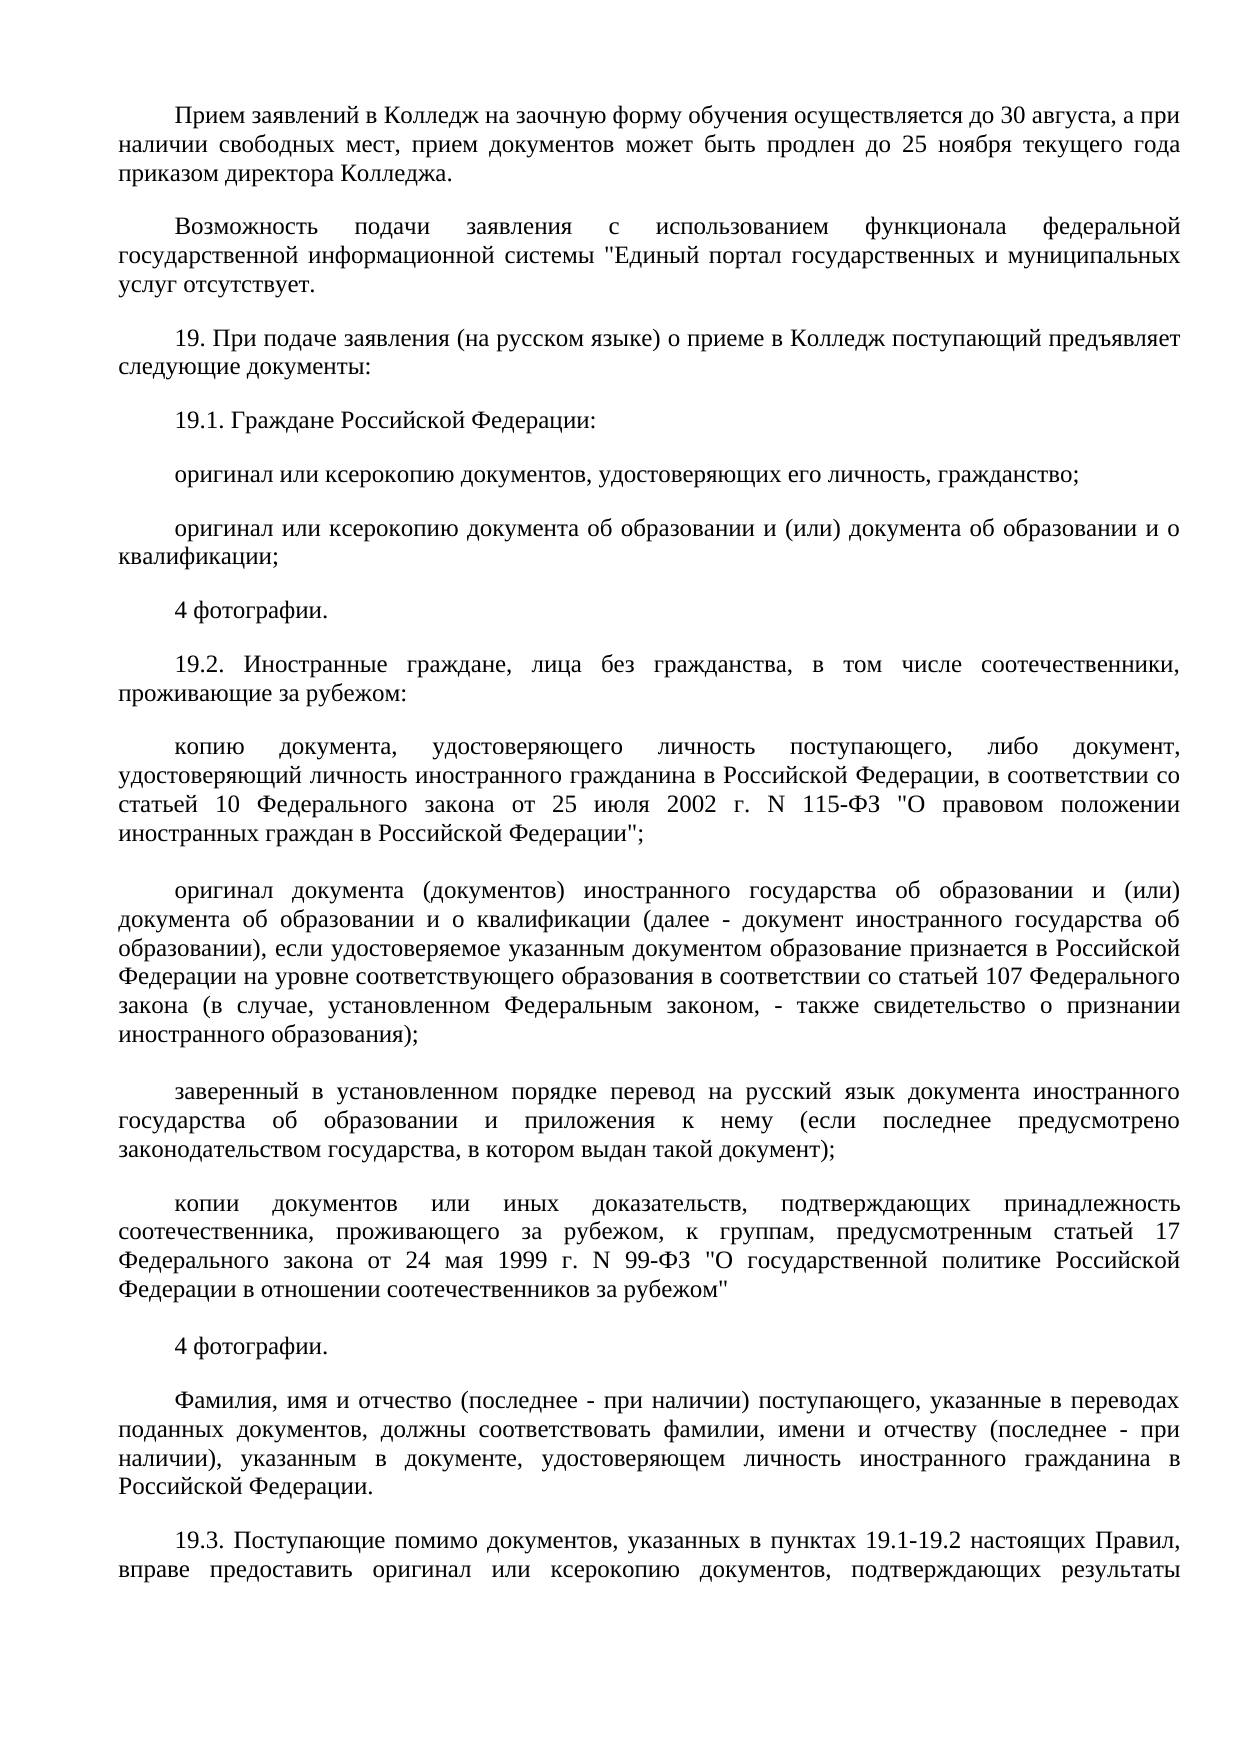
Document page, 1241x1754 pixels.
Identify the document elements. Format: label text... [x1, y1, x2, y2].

text 4 фотографии. [118, 595, 1181, 624]
text заверенный в установленном порядке перевод на русский язык документа иностранного государства об образовании и приложения к нему (если последнее предусмотрено законодательством государства, в котором выдан такой документ); [118, 1076, 1181, 1163]
text Фамилия, имя и отчество (последнее - при наличии) поступающего, указанные в переводах поданных документов, должны соответствовать фамилии, имени и отчеству (последнее - при наличии), указанным в документе, удостоверяющем личность иностранного гражданина в Российской Федерации. [118, 1385, 1181, 1500]
text 19. При подаче заявления (на русском языке) о приеме в Колледж поступающий предъявляет следующие документы: [118, 323, 1181, 380]
text оригинал документа (документов) иностранного государства об образовании и (или) документа об образовании и о квалификации (далее - документ иностранного государства об образовании), если удостоверяемое указанным документом образование признается в Российской Федерации на уровне соответствующего образования в соответствии со статьей 107 Федерального закона (в случае, установленном Федеральным законом, - также свидетельство о признании иностранного образования); [118, 875, 1181, 1048]
text оригинал или ксерокопию документов, удостоверяющих его личность, гражданство; [118, 459, 1181, 488]
text 19.2. Иностранные граждане, лица без гражданства, в том числе соотечественники, проживающие за рубежом: [118, 649, 1181, 706]
text 4 фотографии. [118, 1331, 1181, 1360]
text копии документов или иных доказательств, подтверждающих принадлежность соотечественника, проживающего за рубежом, к группам, предусмотренным статьей 17 Федерального закона от 24 мая 1999 г. N 99-ФЗ "О государственной политике Российской Федерации в отношении соотечественников за рубежом" [118, 1188, 1181, 1303]
text копию документа, удостоверяющего личность поступающего, либо документ, удостоверяющий личность иностранного гражданина в Российской Федерации, в соответствии со статьей 10 Федерального закона от 25 июля 2002 г. N 115-ФЗ "О правовом положении иностранных граждан в Российской Федерации"; [118, 731, 1181, 846]
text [118, 1525, 1181, 1583]
text 19.1. Граждане Российской Федерации: [118, 405, 1181, 434]
text Возможность подачи заявления с использованием функционала федеральной государственной информационной системы "Единый портал государственных и муниципальных услуг отсутствует. [118, 211, 1181, 298]
text оригинал или ксерокопию документа об образовании и (или) документа об образовании и о квалификации; [118, 513, 1181, 570]
text Прием заявлений в Колледж на заочную форму обучения осуществляется до 30 августа, а при наличии свободных мест, прием документов может быть продлен до 25 ноября текущего года приказом директора Колледжа. [118, 100, 1181, 186]
